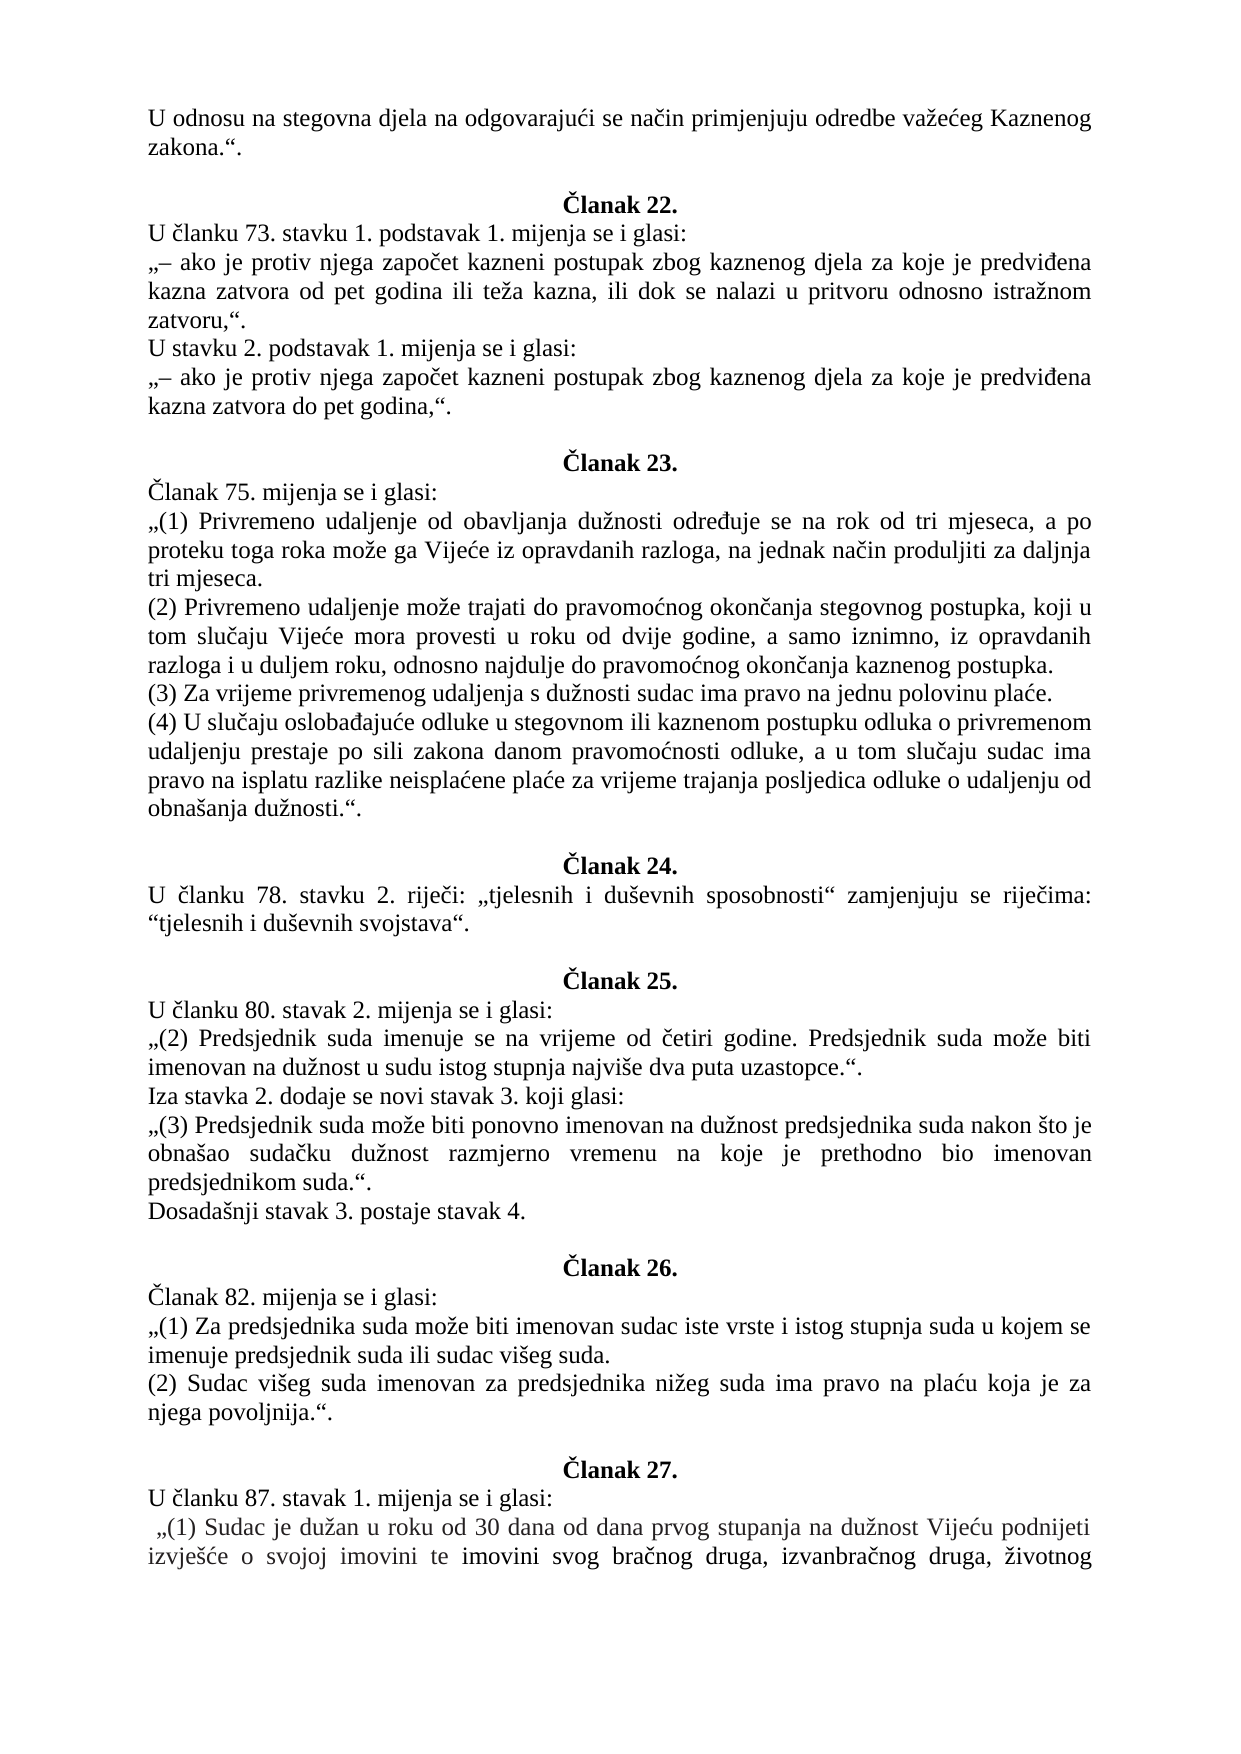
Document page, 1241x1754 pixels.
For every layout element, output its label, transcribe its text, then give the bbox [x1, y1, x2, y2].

text Iza stavka 2. dodaje se novi stavak 3. koji glasi: [148, 1081, 1093, 1110]
text (3) Za vrijeme privremenog udaljenja s dužnosti sudac ima pravo na jednu polovinu plaće. [148, 678, 1093, 707]
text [148, 103, 1093, 161]
text (2) Privremeno udaljenje može trajati do pravomoćnog okončanja stegovnog postupka, koji u tom slučaju Vijeće mora provesti u roku od dvije godine, a samo iznimno, iz opravdanih razloga i u duljem roku, odnosno najdulje do pravomoćnog okončanja kaznenog postupka. [148, 592, 1093, 678]
text Članak 24. [148, 851, 1093, 880]
text Članak 27. [148, 1455, 1093, 1483]
text U članku 87. stavak 1. mijenja se i glasi: [148, 1483, 1093, 1512]
text „(3) Predsjednik suda može biti ponovno imenovan na dužnost predsjednika suda nakon što je obnašao sudačku dužnost razmjerno vremenu na koje je prethodno bio imenovan predsjednikom suda.“. [148, 1110, 1093, 1196]
text (4) U slučaju oslobađajuće odluke u stegovnom ili kaznenom postupku odluka o privremenom udaljenju prestaje po sili zakona danom pravomoćnosti odluke, a u tom slučaju sudac ima pravo na isplatu razlike neisplaćene plaće za vrijeme trajanja posljedica odluke o udaljenju od obnašanja dužnosti.“. [148, 707, 1093, 822]
text „– ako je protiv njega započet kazneni postupak zbog kaznenog djela za koje je predviđena kazna zatvora do pet godina,“. [148, 362, 1093, 420]
text „(1) Privremeno udaljenje od obavljanja dužnosti određuje se na rok od tri mjeseca, a po proteku toga roka može ga Vijeće iz opravdanih razloga, na jednak način produljiti za daljnja tri mjeseca. [148, 506, 1093, 592]
text „(1) Za predsjednika suda može biti imenovan sudac iste vrste i istog stupnja suda u kojem se imenuje predsjednik suda ili sudac višeg suda. [148, 1311, 1093, 1368]
text „– ako je protiv njega započet kazneni postupak zbog kaznenog djela za koje je predviđena kazna zatvora od pet godina ili teža kazna, ili dok se nalazi u pritvoru odnosno istražnom zatvoru,“. [148, 247, 1093, 333]
text U članku 78. stavku 2. riječi: „tjelesnih i duševnih sposobnosti“ zamjenjuju se riječima: “tjelesnih i duševnih svojstava“. [148, 880, 1093, 937]
text Članak 82. mijenja se i glasi: [148, 1282, 1093, 1311]
text Članak 23. [148, 448, 1093, 477]
text Članak 26. [148, 1253, 1093, 1282]
text U članku 80. stavak 2. mijenja se i glasi: [148, 995, 1093, 1023]
text U članku 73. stavku 1. podstavak 1. mijenja se i glasi: [148, 218, 1093, 247]
text (2) Sudac višeg suda imenovan za predsjednika nižeg suda ima pravo na plaću koja je za njega povoljnija.“. [148, 1368, 1093, 1426]
text Članak 22. [148, 190, 1093, 218]
text U stavku 2. podstavak 1. mijenja se i glasi: [148, 333, 1093, 362]
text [148, 1512, 1093, 1570]
text Članak 75. mijenja se i glasi: [148, 477, 1093, 506]
text „(2) Predsjednik suda imenuje se na vrijeme od četiri godine. Predsjednik suda može biti imenovan na dužnost u sudu istog stupnja najviše dva puta uzastopce.“. [148, 1023, 1093, 1081]
text Dosadašnji stavak 3. postaje stavak 4. [148, 1196, 1093, 1225]
text Članak 25. [148, 966, 1093, 995]
